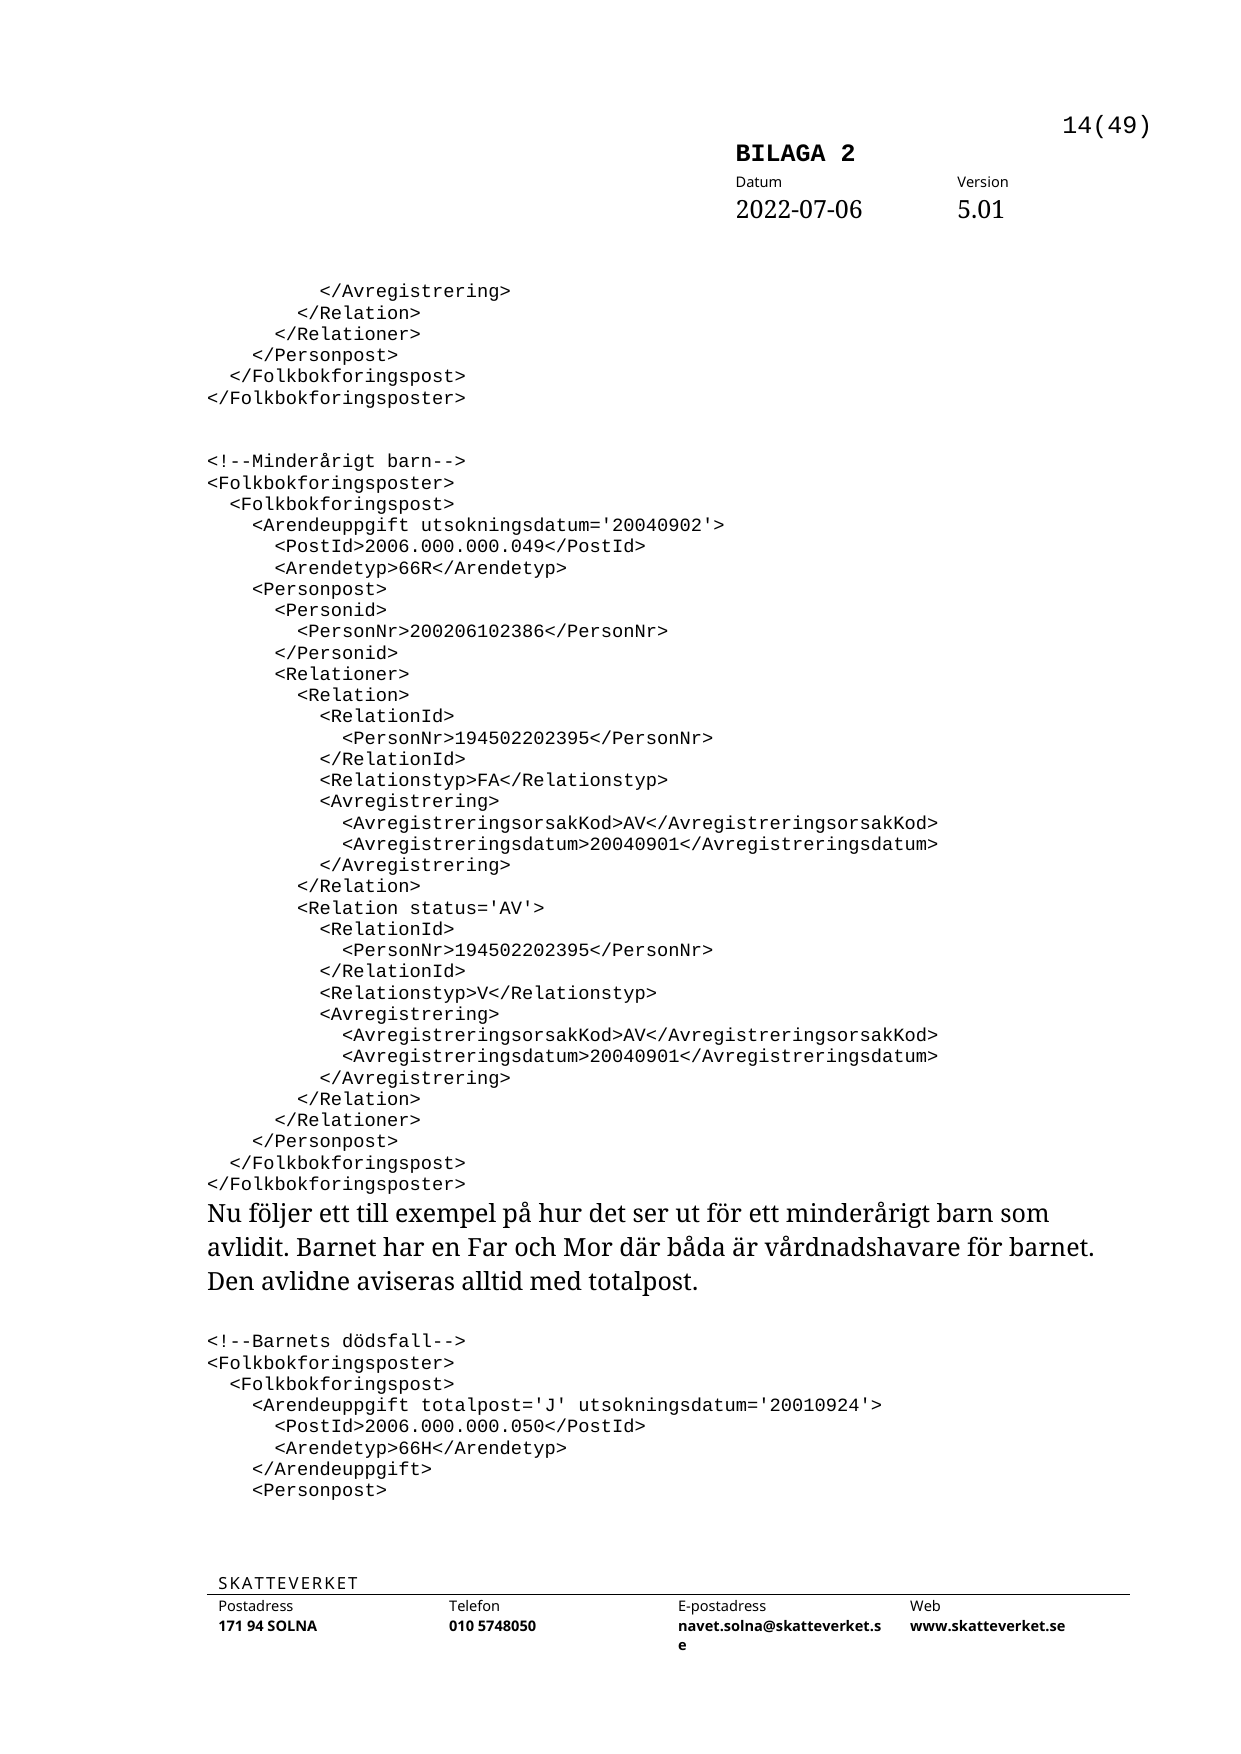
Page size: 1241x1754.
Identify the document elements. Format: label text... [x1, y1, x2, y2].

text <PersonNr>194502202395</PersonNr> [207, 941, 1130, 962]
text </Relation> [207, 877, 1130, 898]
text </Relationer> [207, 325, 1130, 346]
text </Folkbokforingspost> [207, 1153, 1130, 1175]
text <PostId>2006.000.000.049</PostId> [207, 537, 1130, 558]
text </RelationId> [207, 750, 1130, 771]
text <RelationId> [207, 920, 1130, 941]
text </Personpost> [207, 346, 1130, 367]
text </Avregistrering> [207, 856, 1130, 877]
text <AvregistreringsorsakKod>AV</AvregistreringsorsakKod> [207, 1026, 1130, 1047]
text <PersonNr>200206102386</PersonNr> [207, 622, 1130, 643]
text <Relation status='AV'> [207, 898, 1130, 920]
text <PostId>2006.000.000.050</PostId> [207, 1417, 1130, 1438]
text <Arendetyp>66H</Arendetyp> [207, 1438, 1130, 1460]
text <Arendeuppgift utsokningsdatum='20040902'> [207, 516, 1130, 537]
text <Personid> [207, 601, 1130, 622]
text Nu följer ett till exempel på hur det ser ut för ett minderårigt barn som avlidit. Barnet har en Far och Mor där båda är vårdnadshavare för barnet. [207, 1196, 1130, 1264]
text <Personpost> [207, 1481, 1130, 1502]
text <Arendeuppgift totalpost='J' utsokningsdatum='20010924'> [207, 1396, 1130, 1417]
text <Folkbokforingspost> [207, 495, 1130, 516]
text </Relation> [207, 303, 1130, 325]
text </Personid> [207, 643, 1130, 665]
text <!--Barnets dödsfall--> [207, 1332, 1130, 1353]
text </Avregistrering> [207, 282, 1130, 303]
text <Relationer> [207, 665, 1130, 686]
text <Avregistrering> [207, 792, 1130, 813]
text <AvregistreringsorsakKod>AV</AvregistreringsorsakKod> [207, 813, 1130, 835]
text <Folkbokforingspost> [207, 1375, 1130, 1396]
text </Arendeuppgift> [207, 1460, 1130, 1481]
text <Relation> [207, 686, 1130, 707]
text </Folkbokforingsposter> [207, 1175, 1130, 1196]
text </Relation> [207, 1090, 1130, 1111]
text </Relationer> [207, 1111, 1130, 1132]
text <Avregistreringsdatum>20040901</Avregistreringsdatum> [207, 1047, 1130, 1068]
text <RelationId> [207, 707, 1130, 728]
text <Arendetyp>66R</Arendetyp> [207, 558, 1130, 580]
text </Personpost> [207, 1132, 1130, 1153]
text <Personpost> [207, 580, 1130, 601]
text </Folkbokforingspost> [207, 367, 1130, 388]
text <Avregistrering> [207, 1005, 1130, 1026]
text <Relationstyp>V</Relationstyp> [207, 983, 1130, 1005]
text <Folkbokforingsposter> [207, 1353, 1130, 1375]
text </RelationId> [207, 962, 1130, 983]
text </Folkbokforingsposter> [207, 388, 1130, 410]
text <Folkbokforingsposter> [207, 473, 1130, 495]
text <Relationstyp>FA</Relationstyp> [207, 771, 1130, 792]
text <Avregistreringsdatum>20040901</Avregistreringsdatum> [207, 835, 1130, 856]
text <!--Minderårigt barn--> [207, 452, 1130, 473]
text <PersonNr>194502202395</PersonNr> [207, 728, 1130, 750]
text </Avregistrering> [207, 1068, 1130, 1090]
text Den avlidne aviseras alltid med totalpost. [207, 1264, 1130, 1298]
